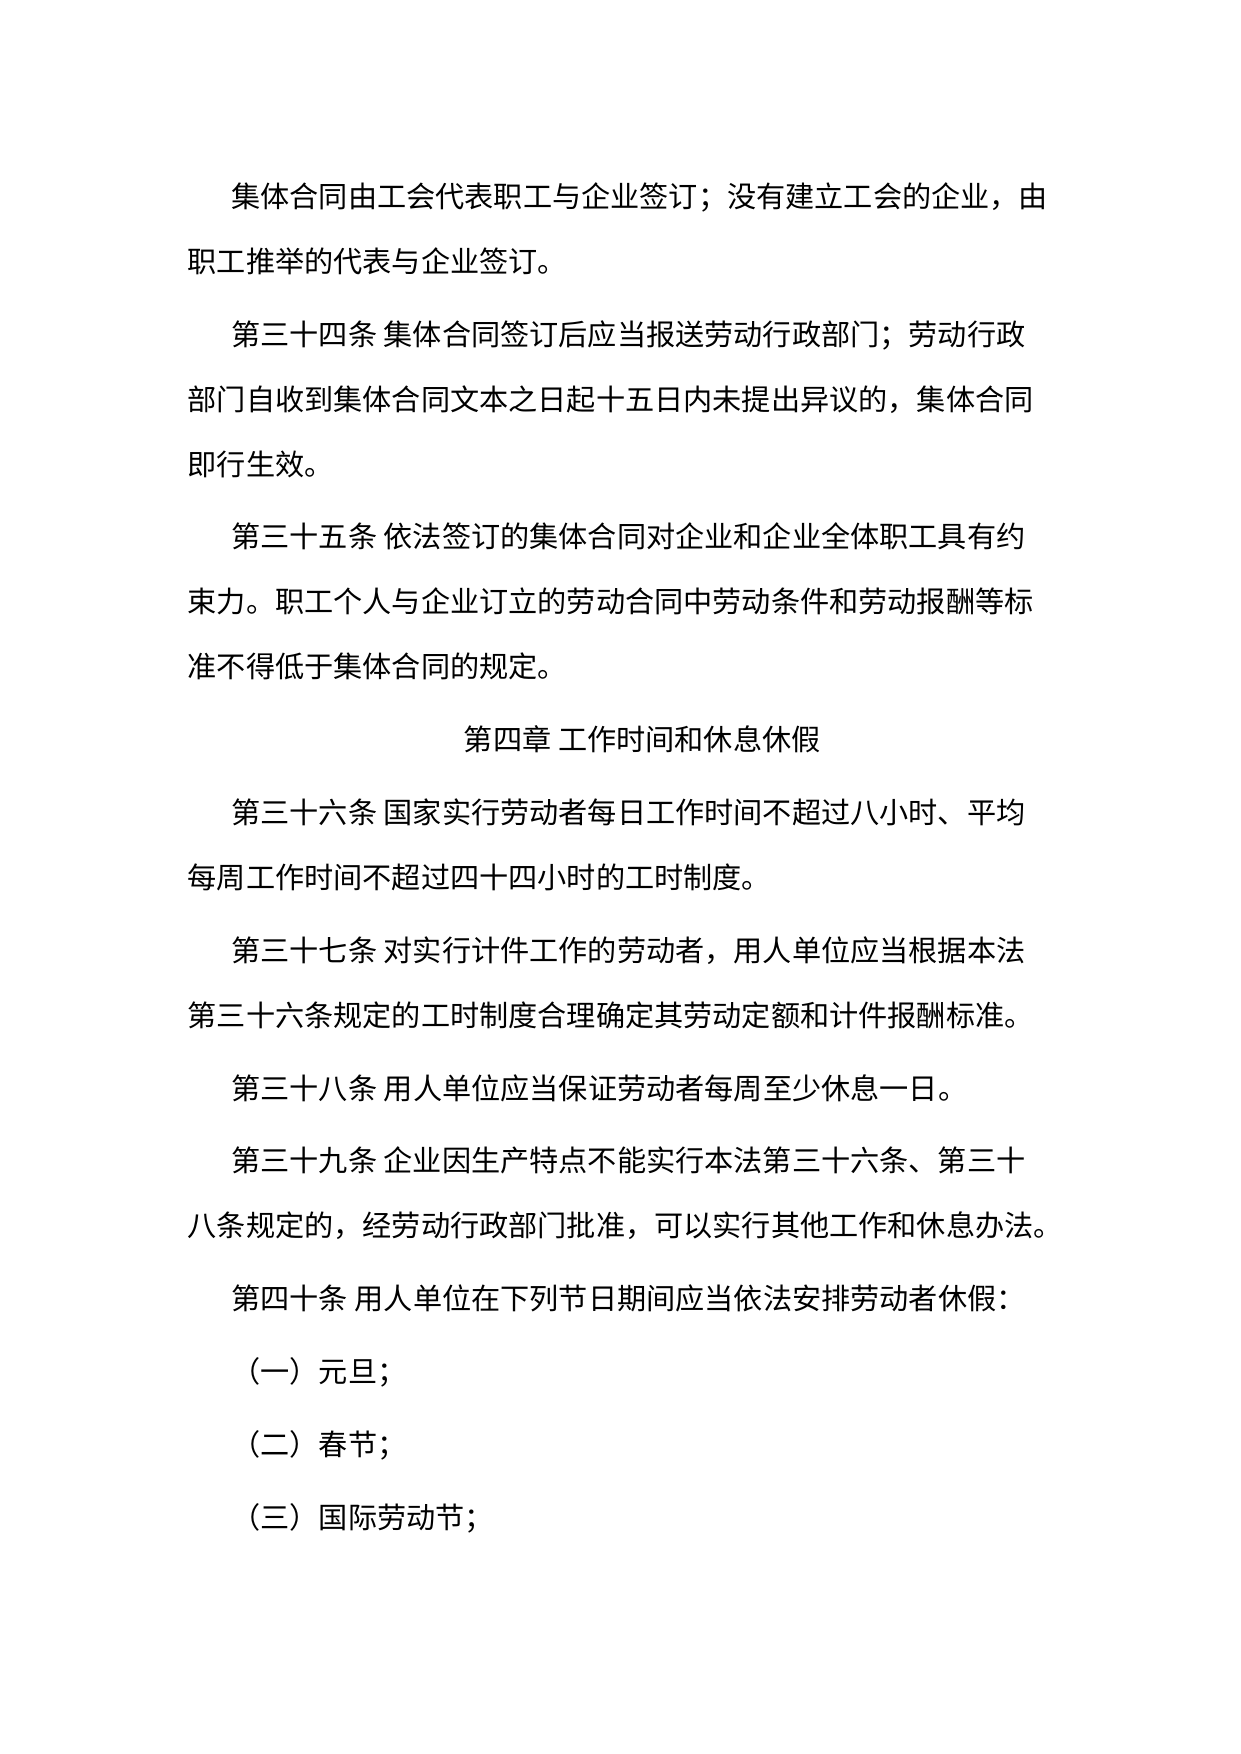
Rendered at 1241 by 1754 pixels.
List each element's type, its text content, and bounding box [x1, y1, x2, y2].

text 第三十六条 国家实行劳动者每日工作时间不超过八小时、平均每周工作时间不超过四十四小时的工时制度。 [187, 778, 1053, 908]
text 第三十七条 对实行计件工作的劳动者，用人单位应当根据本法第三十六条规定的工时制度合理确定其劳动定额和计件报酬标准。 [187, 916, 1053, 1046]
text 第四章 工作时间和休息休假 [187, 705, 1053, 770]
text （三）国际劳动节； [187, 1483, 1053, 1548]
text 集体合同由工会代表职工与企业签订；没有建立工会的企业，由职工推举的代表与企业签订。 [187, 162, 1053, 292]
text 第三十九条 企业因生产特点不能实行本法第三十六条、第三十八条规定的，经劳动行政部门批准，可以实行其他工作和休息办法。 [187, 1127, 1053, 1257]
text 第三十八条 用人单位应当保证劳动者每周至少休息一日。 [187, 1054, 1053, 1119]
text 第三十四条 集体合同签订后应当报送劳动行政部门；劳动行政部门自收到集体合同文本之日起十五日内未提出异议的，集体合同即行生效。 [187, 300, 1053, 495]
text （一）元旦； [187, 1337, 1053, 1402]
text 第三十五条 依法签订的集体合同对企业和企业全体职工具有约束力。职工个人与企业订立的劳动合同中劳动条件和劳动报酬等标准不得低于集体合同的规定。 [187, 503, 1053, 698]
text （二）春节； [187, 1410, 1053, 1475]
text 第四十条 用人单位在下列节日期间应当依法安排劳动者休假： [187, 1264, 1053, 1329]
